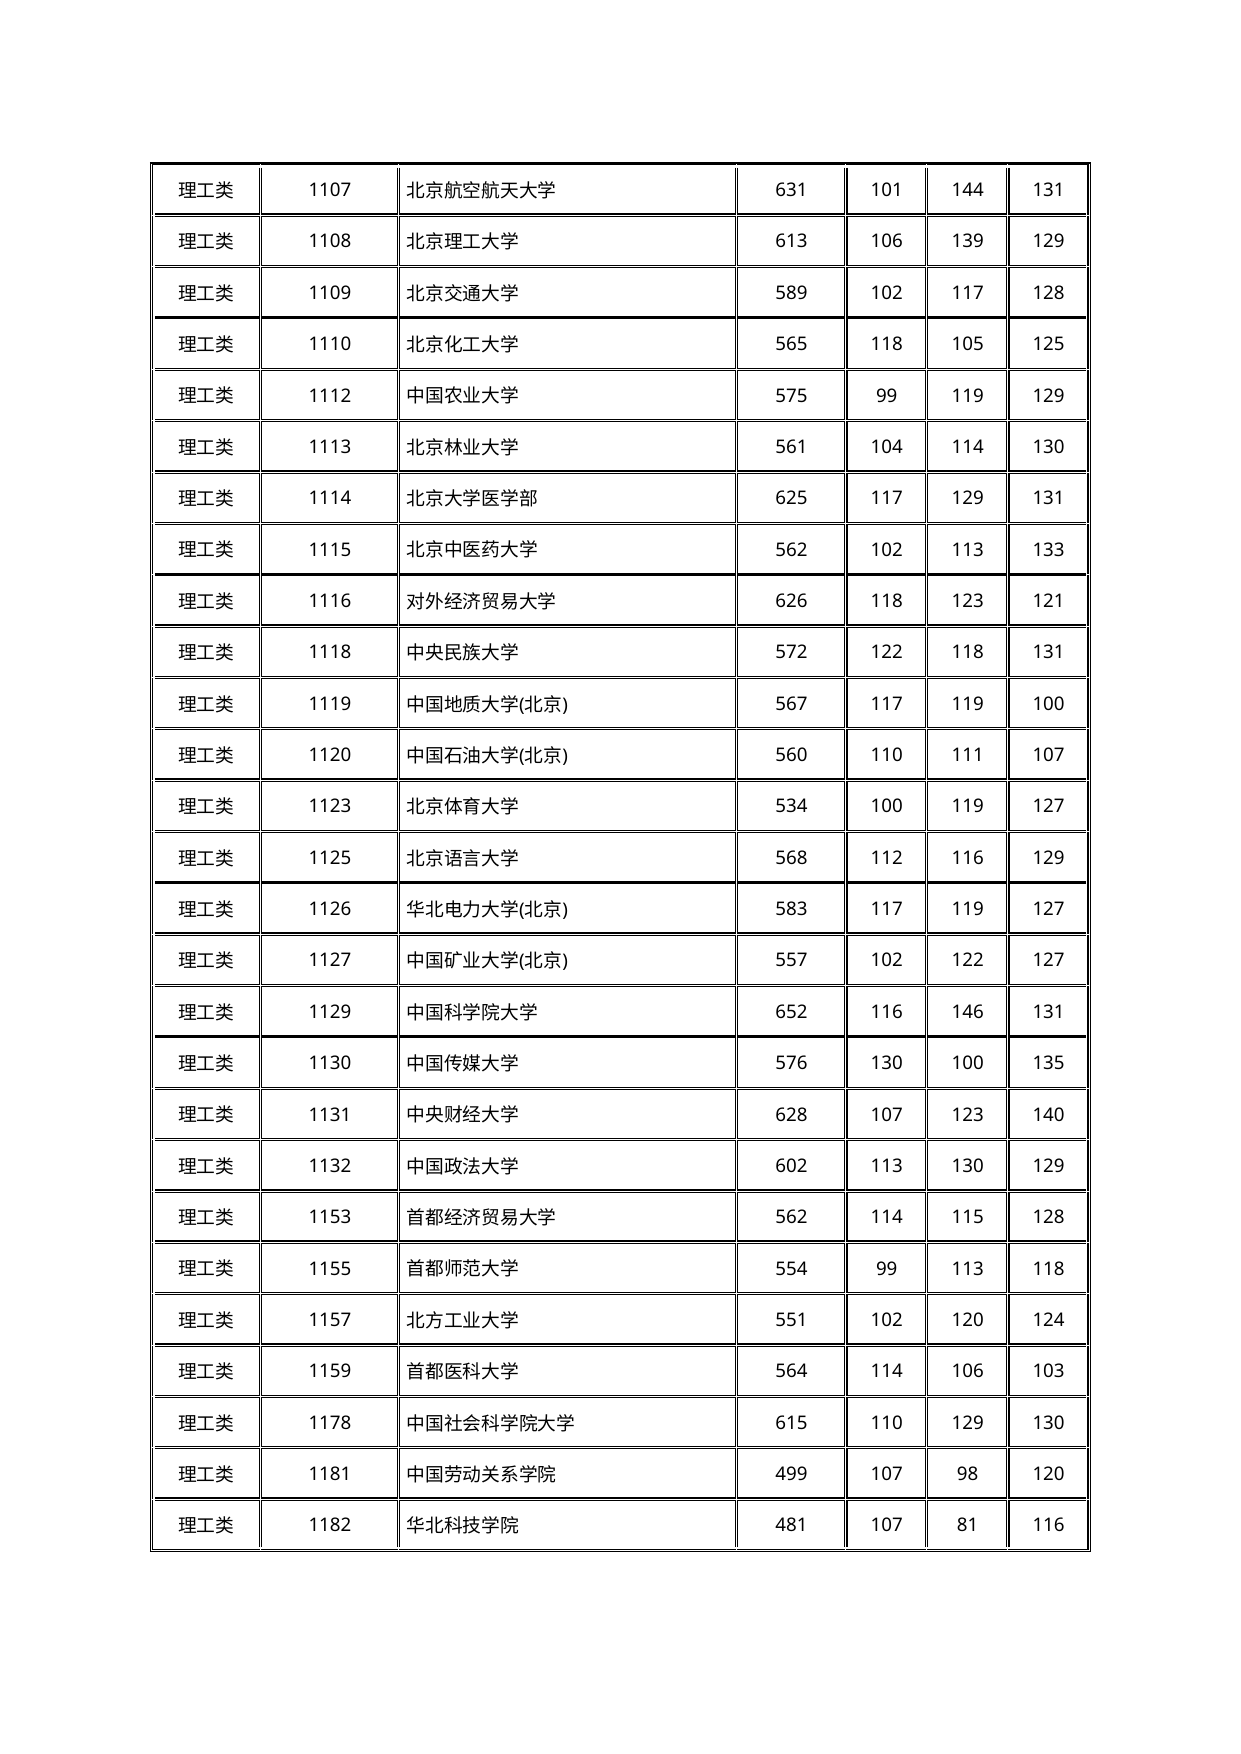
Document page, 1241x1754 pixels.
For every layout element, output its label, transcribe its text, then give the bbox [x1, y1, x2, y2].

table_cell 110 [848, 730, 925, 778]
table_cell 1182 [261, 1501, 399, 1548]
table_cell 中国农业大学 [400, 371, 735, 419]
table_cell 127 [1010, 881, 1087, 932]
table_cell 理工类 [153, 368, 259, 419]
table_cell 123 [928, 1090, 1006, 1138]
table_cell 567 [738, 679, 844, 727]
table_cell 554 [738, 1244, 844, 1292]
table_cell 117 [848, 474, 925, 521]
table_cell 568 [738, 833, 844, 881]
table_cell 北京理工大学 [400, 217, 735, 265]
table_cell 理工类 [153, 1035, 259, 1086]
table_cell 理工类 [153, 932, 259, 984]
table_cell 140 [1010, 1086, 1088, 1138]
table_cell 130 [848, 1038, 925, 1086]
table_cell 129 [1010, 830, 1088, 881]
table_cell 114 [848, 1193, 925, 1240]
table_cell 理工类 [151, 419, 261, 470]
table_cell 理工类 [151, 265, 261, 316]
table_cell 理工类 [153, 165, 261, 213]
table_cell 1181 [262, 1449, 397, 1497]
table_cell 理工类 [153, 470, 259, 521]
table_cell 575 [738, 371, 844, 419]
table_cell 572 [738, 628, 844, 676]
table_cell 117 [848, 884, 925, 932]
table_cell 102 [848, 936, 925, 984]
table_cell 102 [848, 1295, 925, 1343]
table_cell 128 [1010, 1189, 1088, 1240]
table_cell 613 [738, 217, 844, 265]
table_cell 1153 [262, 1193, 397, 1240]
table_cell 北京语言大学 [400, 833, 735, 881]
table_cell 118 [928, 628, 1006, 676]
table_cell 113 [928, 525, 1006, 573]
table_cell 131 [1010, 624, 1088, 676]
table_cell 129 [928, 1398, 1006, 1446]
table_cell 1118 [262, 628, 397, 676]
table_cell 626 [738, 576, 844, 624]
table_cell 理工类 [153, 316, 259, 367]
table_cell 107 [846, 1501, 927, 1548]
table_cell 565 [738, 319, 844, 367]
table_cell 557 [738, 936, 844, 984]
table_cell 104 [848, 422, 925, 470]
table_cell 602 [738, 1141, 844, 1189]
table_cell 理工类 [151, 573, 259, 624]
table_cell 127 [1010, 932, 1088, 984]
table_cell 129 [928, 474, 1006, 521]
table_cell 理工类 [153, 1497, 261, 1548]
table_cell 中央财经大学 [400, 1090, 735, 1138]
table_cell 131 [1010, 470, 1088, 521]
table_cell 106 [928, 1347, 1006, 1394]
table_cell 111 [928, 730, 1006, 778]
table_cell 1107 [261, 165, 399, 213]
table_cell 551 [738, 1295, 844, 1343]
table_cell 北京林业大学 [400, 422, 735, 470]
table_cell 121 [1010, 573, 1089, 624]
table_cell 81 [927, 1497, 1008, 1548]
table_cell 北京交通大学 [400, 268, 735, 316]
table_cell 118 [848, 319, 925, 367]
table_cell 理工类 [153, 624, 259, 676]
table_cell 116 [848, 987, 925, 1035]
table_cell 131 [1008, 165, 1087, 213]
table_cell 560 [738, 730, 844, 778]
table_cell 1178 [262, 1398, 397, 1446]
table_cell 北京体育大学 [400, 782, 735, 829]
table_cell 北京化工大学 [400, 319, 735, 367]
table_cell 130 [928, 1141, 1006, 1189]
table_cell 562 [738, 525, 844, 573]
table_cell 理工类 [151, 984, 261, 1035]
table_cell 102 [848, 268, 925, 316]
table_cell 1110 [262, 319, 397, 367]
table_cell 理工类 [153, 1086, 259, 1138]
table_cell 理工类 [151, 1138, 261, 1189]
table_cell 1123 [262, 782, 397, 829]
table_cell 理工类 [153, 1395, 259, 1446]
table_cell 123 [928, 576, 1006, 624]
table_cell 华北电力大学(北京) [400, 884, 735, 932]
table_cell 114 [848, 1347, 925, 1394]
table_cell 562 [738, 1193, 844, 1240]
table_cell 116 [1008, 1497, 1088, 1548]
table_cell 124 [1008, 1292, 1089, 1343]
table_cell 1112 [262, 371, 397, 419]
table_cell 120 [1008, 1446, 1089, 1497]
table_cell 1120 [262, 730, 397, 778]
table_cell 127 [1010, 778, 1088, 829]
table_cell 1132 [262, 1141, 397, 1189]
table_cell 理工类 [153, 778, 259, 829]
table_cell 114 [928, 422, 1006, 470]
table_cell 1125 [262, 833, 397, 881]
table_cell 129 [1010, 213, 1088, 265]
table_cell 589 [738, 268, 844, 316]
table_cell 中央民族大学 [400, 628, 735, 676]
table_cell 107 [1008, 727, 1089, 778]
table_cell 119 [928, 679, 1006, 727]
table_cell 583 [738, 884, 844, 932]
table_cell 129 [1010, 368, 1088, 419]
table_cell 113 [928, 1244, 1006, 1292]
table_cell 理工类 [151, 676, 261, 727]
table_cell 中国传媒大学 [400, 1038, 735, 1086]
table_cell 119 [928, 782, 1006, 829]
table_cell 首都师范大学 [400, 1244, 735, 1292]
table_cell 对外经济贸易大学 [400, 576, 735, 624]
table_cell 631 [736, 164, 846, 213]
table_cell 首都经济贸易大学 [400, 1193, 735, 1240]
table_cell 中国石油大学(北京) [400, 730, 735, 778]
table_cell 99 [848, 1244, 925, 1292]
table_cell 1108 [262, 217, 397, 265]
table_cell 135 [1010, 1035, 1087, 1086]
table_cell 131 [1008, 984, 1089, 1035]
table_cell 139 [928, 217, 1006, 265]
table_cell 112 [848, 833, 925, 881]
table_cell 652 [738, 987, 844, 1035]
table_cell 理工类 [153, 1343, 259, 1394]
table_cell 1131 [262, 1090, 397, 1138]
table_cell 116 [928, 833, 1006, 881]
table_cell 理工类 [151, 727, 261, 778]
table_cell 1116 [262, 576, 397, 624]
table_cell 115 [928, 1193, 1006, 1240]
table_cell 130 [1010, 1395, 1088, 1446]
table_cell 理工类 [153, 213, 259, 265]
table_cell 119 [928, 371, 1006, 419]
table_cell 1157 [262, 1295, 397, 1343]
table_cell 105 [928, 319, 1006, 367]
table_cell 理工类 [153, 830, 259, 881]
table_cell 117 [928, 268, 1006, 316]
table_cell 1155 [262, 1244, 397, 1292]
table_cell 98 [928, 1449, 1006, 1497]
table_cell 1115 [262, 525, 397, 573]
table_cell 130 [1008, 419, 1089, 470]
table_cell 1114 [262, 474, 397, 521]
table_cell 106 [848, 217, 925, 265]
table_cell 100 [848, 782, 925, 829]
table_cell 中国社会科学院大学 [400, 1398, 735, 1446]
table_cell 107 [848, 1449, 925, 1497]
table_cell 99 [848, 371, 925, 419]
table_cell 128 [1008, 265, 1089, 316]
table_cell 576 [738, 1038, 844, 1086]
table_cell 107 [848, 1090, 925, 1138]
table_cell 146 [928, 987, 1006, 1035]
table_cell 中国科学院大学 [400, 987, 735, 1035]
table_cell 100 [928, 1038, 1006, 1086]
table_cell 120 [928, 1295, 1006, 1343]
table_cell 理工类 [153, 881, 259, 932]
table_cell 561 [738, 422, 844, 470]
table_cell 首都医科大学 [400, 1347, 735, 1394]
table_cell 理工类 [153, 1240, 259, 1292]
table_cell 534 [738, 782, 844, 829]
table_cell 1129 [262, 987, 397, 1035]
table_cell 125 [1010, 316, 1087, 367]
table_cell 北京中医药大学 [400, 525, 735, 573]
table_cell 理工类 [153, 521, 259, 573]
table_cell 1127 [262, 936, 397, 984]
table_cell 118 [1010, 1240, 1088, 1292]
table_cell 100 [1008, 676, 1089, 727]
table_cell 628 [738, 1090, 844, 1138]
table_cell 北京大学医学部 [400, 474, 735, 521]
table_cell 481 [736, 1497, 846, 1548]
table_cell 122 [848, 628, 925, 676]
table_cell 1119 [262, 679, 397, 727]
table_cell 615 [738, 1398, 844, 1446]
table_cell 1109 [262, 268, 397, 316]
table_cell 564 [738, 1347, 844, 1394]
table_cell 625 [738, 474, 844, 521]
table_cell 129 [1008, 1138, 1089, 1189]
table_cell 1130 [262, 1038, 397, 1086]
table_cell 北京航空航天大学 [399, 165, 736, 213]
table_cell 中国政法大学 [400, 1141, 735, 1189]
table_cell 110 [848, 1398, 925, 1446]
table_cell 102 [848, 525, 925, 573]
table_cell 118 [848, 576, 925, 624]
table_cell 101 [846, 165, 927, 213]
table_cell 119 [928, 884, 1006, 932]
table_cell 北方工业大学 [400, 1295, 735, 1343]
table_cell 1126 [262, 884, 397, 932]
table_cell 122 [928, 936, 1006, 984]
table_cell 中国矿业大学(北京) [400, 936, 735, 984]
table_cell 1159 [262, 1347, 397, 1394]
table_cell 中国劳动关系学院 [400, 1449, 735, 1497]
table_cell 144 [927, 164, 1008, 213]
table_cell 1113 [262, 422, 397, 470]
table_cell 103 [1010, 1343, 1088, 1394]
table_cell 117 [848, 679, 925, 727]
table_cell 133 [1010, 521, 1088, 573]
table_cell 理工类 [153, 1189, 259, 1240]
table_cell 中国地质大学(北京) [400, 679, 735, 727]
table_cell 113 [848, 1141, 925, 1189]
table_cell 理工类 [151, 1446, 261, 1497]
table_cell 499 [738, 1449, 844, 1497]
table_cell 理工类 [151, 1292, 261, 1343]
table_cell 华北科技学院 [399, 1501, 736, 1548]
